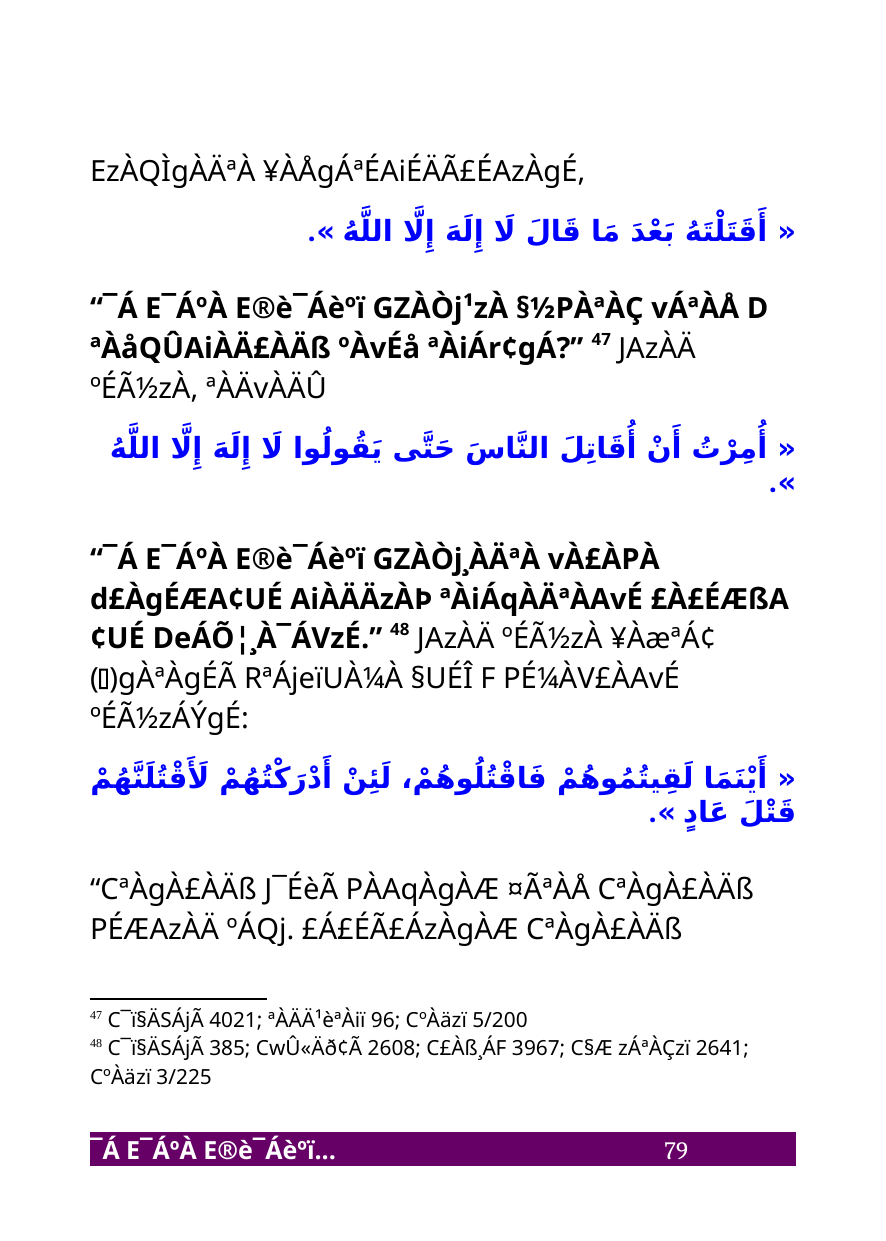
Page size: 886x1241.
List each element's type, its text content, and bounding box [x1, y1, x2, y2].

text “¯Á E¯ÁºÀ E®è¯Áèºï GZÀÒj¸ÀÄªÀ vÀ£ÀPÀ d£ÀgÉÆA¢UÉ AiÀÄÄzÀÞ ªÀiÁqÀÄªÀAvÉ £À£ÉÆßA¢UÉ DeÁÕ¦¸À¯ÁVzÉ.” JAzÀÄ ºÉÃ½zÀ ¥ÀæªÁ¢()gÀªÀgÉÃ RªÁjeïUÀ¼À §UÉÎ F PÉ¼ÀV£ÀAvÉ ºÉÃ½zÁÝgÉ: [90, 538, 796, 737]
text « أَيْنَمَا لَقِيتُمُوهُمْ فَاقْتُلُوهُمْ، لَئِنْ أَدْرَكْتُهُمْ لَأَقْتُلَنَّهُمْ قَتْلَ عَادٍ ». [90, 762, 796, 843]
text « أَقَتَلْتَهُ بَعْدَ مَا قَالَ لَا إِلَهَ إِلَّا اللَّهُ ». [90, 215, 796, 262]
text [90, 868, 796, 948]
text « أُمِرْتُ أَنْ أُقَاتِلَ النَّاسَ حَتَّى يَقُولُوا لَا إِلَهَ إِلَّا اللَّهُ ». [90, 432, 796, 513]
text EzÀQÌgÀÄªÀ ¥ÀÅgÁªÉAiÉÄÃ£ÉAzÀgÉ, [90, 150, 796, 190]
text “¯Á E¯ÁºÀ E®è¯Áèºï GZÀÒj¹zÀ §½PÀªÀÇ vÁªÀÅ D ªÀåQÛAiÀÄ£ÀÄß ºÀvÉå ªÀiÁr¢gÁ?” JAzÀÄ ºÉÃ½zÀ, ªÀÄvÀÄÛ [90, 287, 796, 407]
